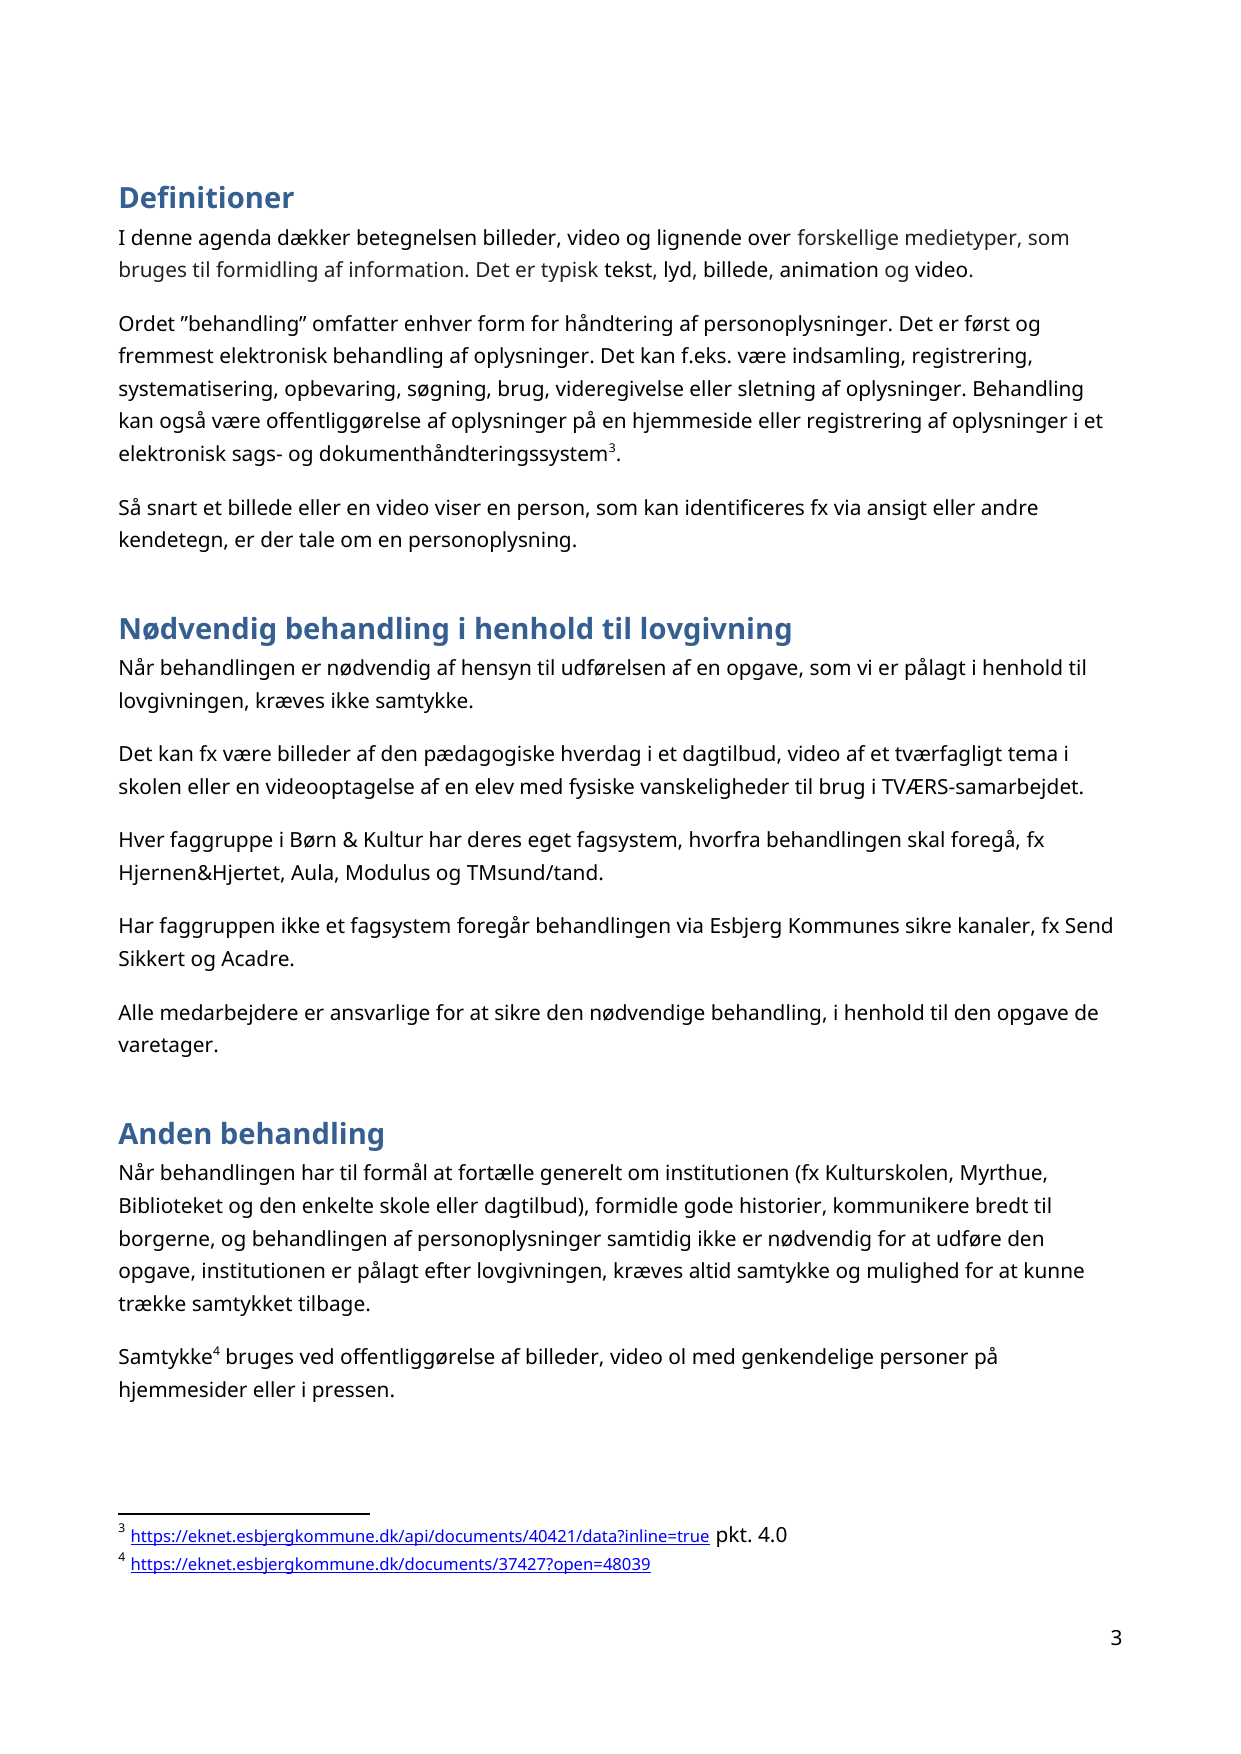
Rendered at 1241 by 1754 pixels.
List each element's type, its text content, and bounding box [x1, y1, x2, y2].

text Det kan fx være billeder af den pædagogiske hverdag i et dagtilbud, video af et tværfagligt tema i skolen eller en videooptagelse af en elev med fysiske vanskeligheder til brug i TVÆRS-samarbejdet. [118, 739, 1122, 801]
subtitle Anden behandling [118, 1113, 1122, 1153]
text Har faggruppen ikke et fagsystem foregår behandlingen via Esbjerg Kommunes sikre kanaler, fx Send Sikkert og Acadre. [118, 912, 1122, 973]
text Når behandlingen har til formål at fortælle generelt om institutionen (fx Kulturskolen, Myrthue, Biblioteket og den enkelte skole eller dagtilbud), formidle gode historier, kommunikere bredt til borgerne, og behandlingen af personoplysninger samtidig ikke er nødvendig for at udføre den opgave, institutionen er pålagt efter lovgivningen, kræves altid samtykke og mulighed for at kunne trække samtykket tilbage. [118, 1158, 1122, 1317]
text I denne agenda dækker betegnelsen billeder, video og lignende over forskellige medietyper, som bruges til formidling af information. Det er typisk tekst, lyd, billede, animation og video. [118, 223, 1122, 284]
text Så snart et billede eller en video viser en person, som kan identificeres fx via ansigt eller andre kendetegn, er der tale om en personoplysning. [118, 493, 1122, 554]
text Ordet ”behandling” omfatter enhver form for håndtering af personoplysninger. Det er først og fremmest elektronisk behandling af oplysninger. Det kan f.eks. være indsamling, registrering, systematisering, opbevaring, søgning, brug, videregivelse eller sletning af oplysninger. Behandling kan også være offentliggørelse af oplysninger på en hjemmeside eller registrering af oplysninger i et elektronisk sags- og dokumenthåndteringssystem. [118, 309, 1122, 468]
subtitle Definitioner [118, 177, 1122, 217]
text Når behandlingen er nødvendig af hensyn til udførelsen af en opgave, som vi er pålagt i henhold til lovgivningen, kræves ikke samtykke. [118, 653, 1122, 714]
subtitle Nødvendig behandling i henhold til lovgivning [118, 608, 1122, 648]
text Samtykke bruges ved offentliggørelse af billeder, video ol med genkendelige personer på hjemmesider eller i pressen. [118, 1342, 1122, 1403]
text Hver faggruppe i Børn & Kultur har deres eget fagsystem, hvorfra behandlingen skal foregå, fx Hjernen&Hjertet, Aula, Modulus og TMsund/tand. [118, 826, 1122, 887]
text Alle medarbejdere er ansvarlige for at sikre den nødvendige behandling, i henhold til den opgave de varetager. [118, 998, 1122, 1059]
